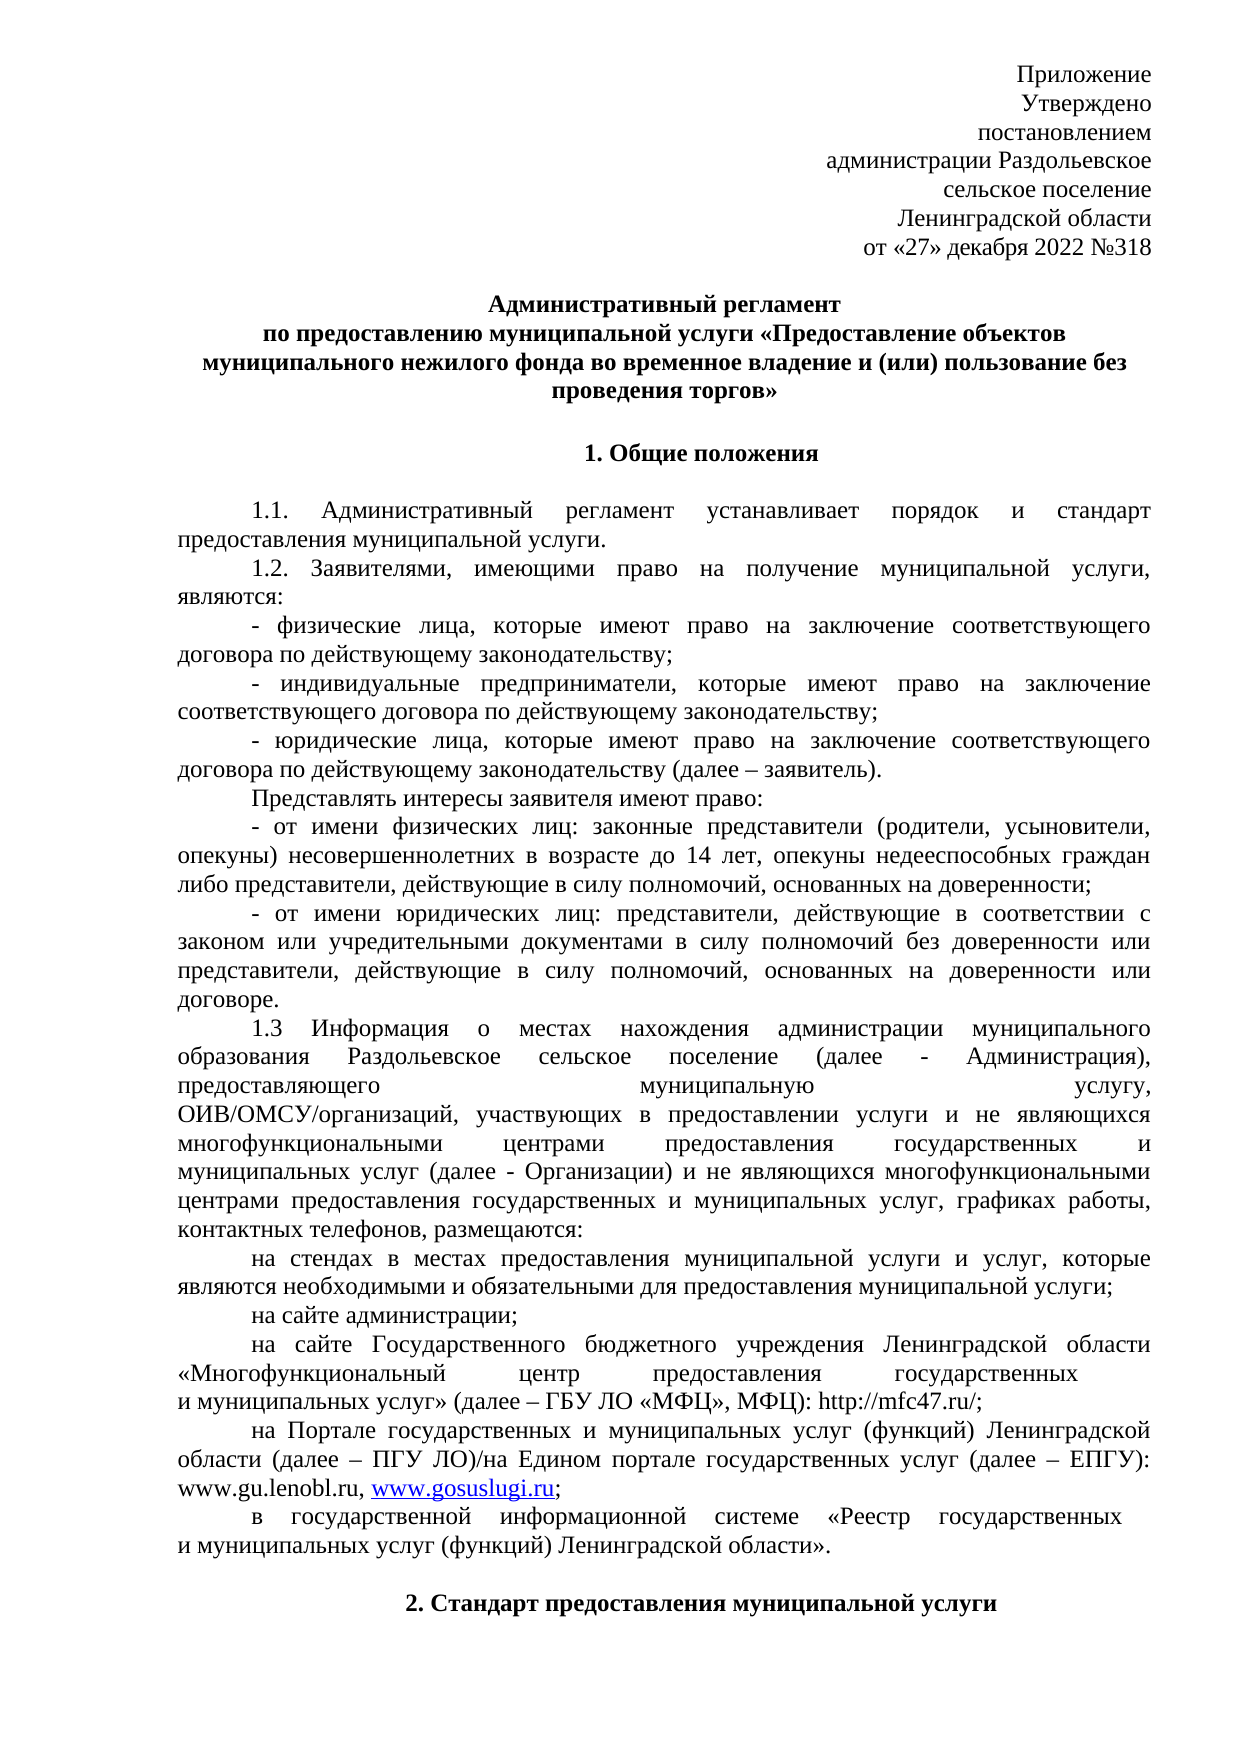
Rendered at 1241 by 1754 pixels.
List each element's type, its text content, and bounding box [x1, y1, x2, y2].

text - от имени физических лиц: законные представители (родители, усыновители, опекуны) несовершеннолетних в возрасте до 14 лет, опекуны недееспособных граждан либо представители, действующие в силу полномочий, основанных на доверенности; [177, 811, 1152, 898]
text - от имени юридических лиц: представители, действующие в соответствии с законом или учредительными документами в силу полномочий без доверенности или представители, действующие в силу полномочий, основанных на доверенности или договоре. [177, 898, 1152, 1013]
text постановлением [177, 117, 1152, 145]
text - физические лица, которые имеют право на заключение соответствующего договора по действующему законодательству; [177, 610, 1152, 668]
text от «27» декабря 2022 №318 [177, 232, 1152, 260]
text Ленинградской области [177, 203, 1152, 232]
text на Портале государственных и муниципальных услуг (функций) Ленинградской области (далее – ПГУ ЛО)/на Едином портале государственных услуг (далее – ЕПГУ): www.gu.lenobl.ru, www.gosuslugi.ru; [177, 1415, 1152, 1501]
text Представлять интересы заявителя имеют право: [177, 783, 1152, 811]
text Утверждено [177, 88, 1152, 117]
text на сайте администрации; [177, 1300, 1152, 1329]
text по предоставлению муниципальной услуги «Предоставление объектов муниципального нежилого фонда во временное владение и (или) пользование без проведения торгов» [177, 318, 1152, 404]
text 1.3 Информация о местах нахождения администрации муниципального образования Раздольевское сельское поселение (далее - Администрация), предоставляющего муниципальную услугу, ОИВ/ОМСУ/организаций, участвующих в предоставлении услуги и не являющихся многофункциональными центрами предоставления государственных и муниципальных услуг (далее - Организации) и не являющихся многофункциональными центрами предоставления государственных и муниципальных услуг, графиках работы, контактных телефонов, размещаются: [177, 1013, 1152, 1243]
text сельское поселение [177, 174, 1152, 203]
text 2. Стандарт предоставления муниципальной услуги [177, 1588, 1152, 1616]
text - индивидуальные предприниматели, которые имеют право на заключение соответствующего договора по действующему законодательству; [177, 668, 1152, 725]
text Административный регламент [177, 289, 1152, 318]
text в государственной информационной системе «Реестр государственных и муниципальных услуг (функций) Ленинградской области». [177, 1501, 1152, 1559]
text на стендах в местах предоставления муниципальной услуги и услуг, которые являются необходимыми и обязательными для предоставления муниципальной услуги; [177, 1243, 1152, 1300]
text на сайте Государственного бюджетного учреждения Ленинградской области «Многофункциональный центр предоставления государственных и муниципальных услуг» (далее – ГБУ ЛО «МФЦ», МФЦ): http://mfc47.ru/; [177, 1329, 1152, 1415]
text 1.1. Административный регламент устанавливает порядок и стандарт предоставления муниципальной услуги. [177, 495, 1152, 553]
text 1. Общие положения [177, 438, 1152, 466]
text 1.2. Заявителями, имеющими право на получение муниципальной услуги, являются: [177, 553, 1152, 610]
text - юридические лица, которые имеют право на заключение соответствующего договора по действующему законодательству (далее – заявитель). [177, 725, 1152, 783]
text Приложение [177, 59, 1152, 88]
text администрации Раздольевское [177, 145, 1152, 174]
